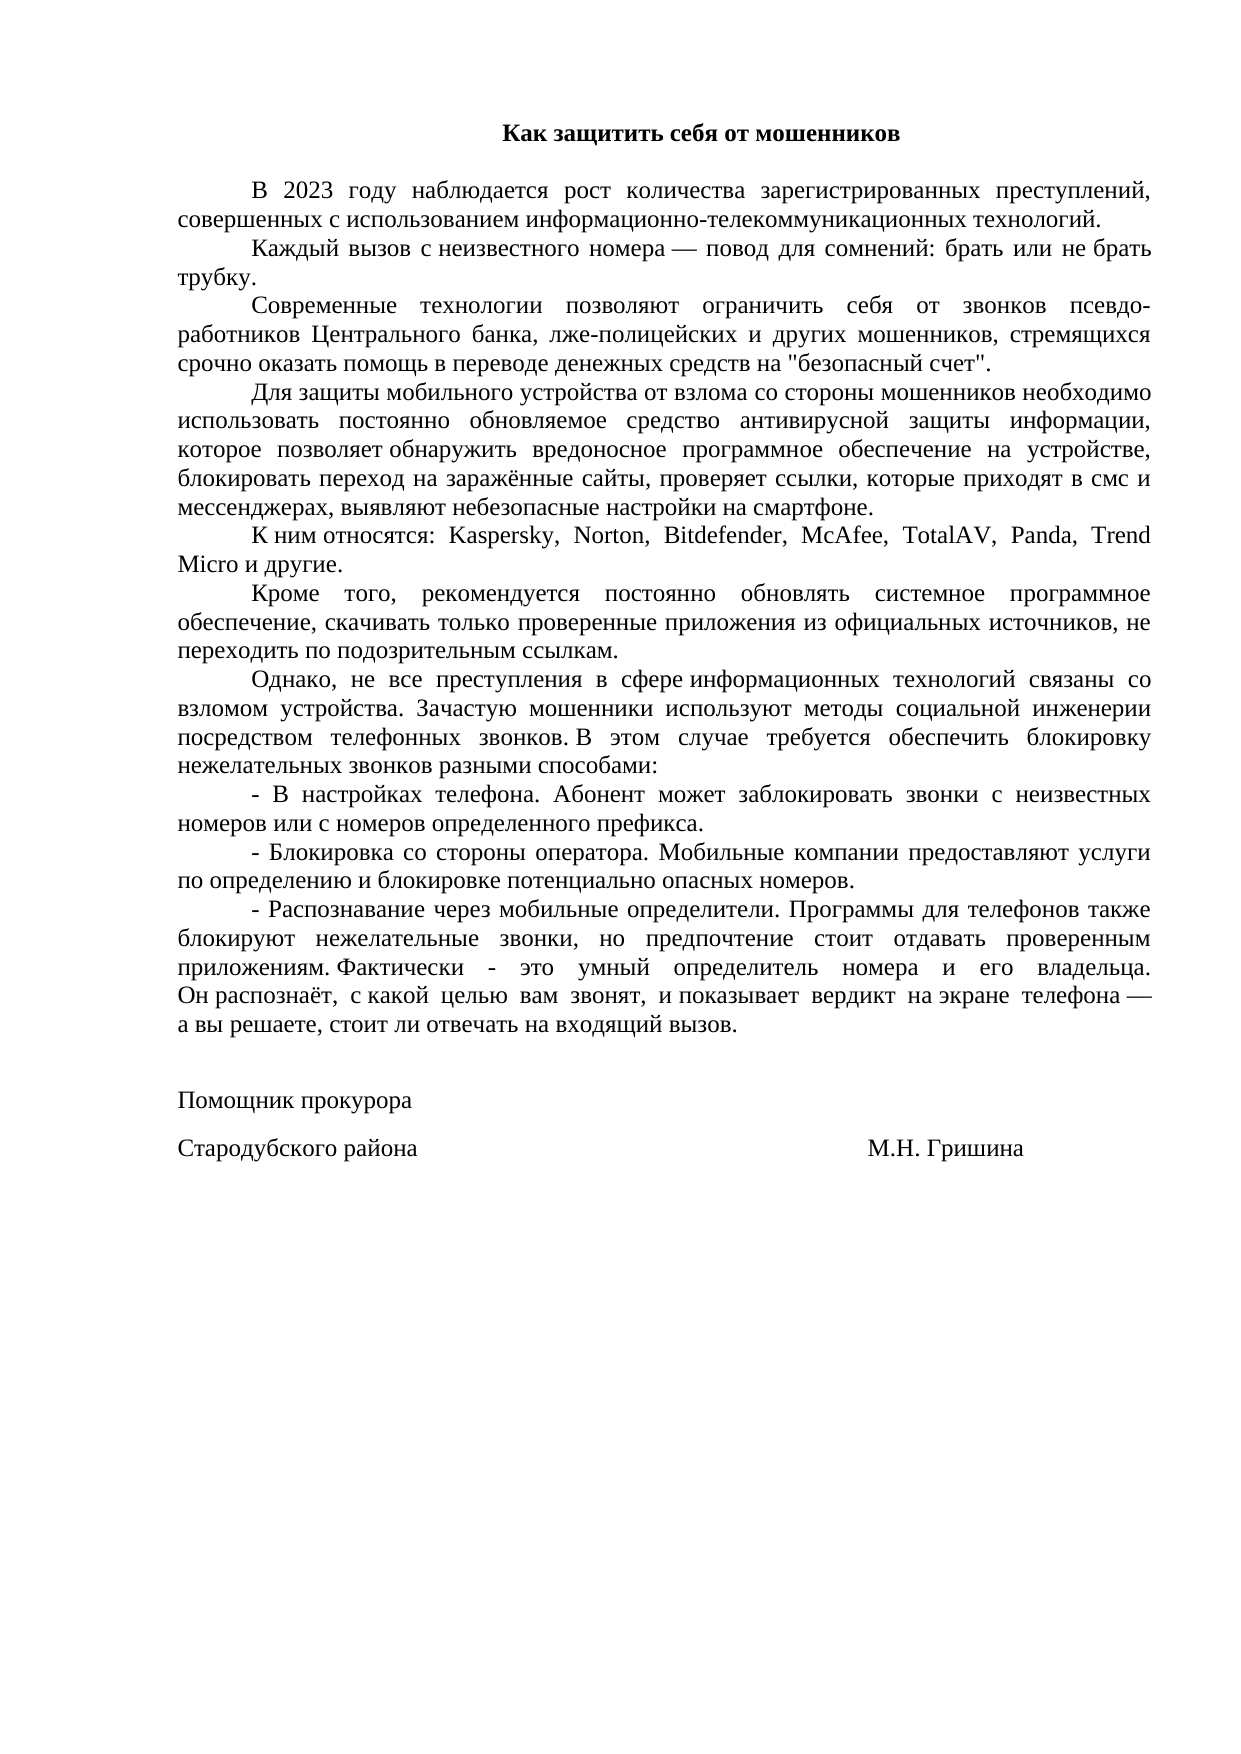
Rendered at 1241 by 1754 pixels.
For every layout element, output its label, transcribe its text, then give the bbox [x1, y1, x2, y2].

text В 2023 году наблюдается рост количества зарегистрированных преступлений, совершенных с использованием информационно-телекоммуникационных технологий. [177, 176, 1152, 233]
text Стародубского района М.Н. Гришина [177, 1133, 1152, 1161]
text Однако, не все преступления в сфере информационных технологий связаны со взломом устройства. Зачастую мошенники используют методы социальной инженерии посредством телефонных звонков. В этом случае требуется обеспечить блокировку нежелательных звонков разными способами: [177, 664, 1152, 779]
text - Блокировка со стороны оператора. Мобильные компании предоставляют услуги по определению и блокировке потенциально опасных номеров. [177, 837, 1152, 894]
text Каждый вызов с неизвестного номера — повод для сомнений: брать или не брать трубку. [177, 233, 1152, 291]
text Кроме того, рекомендуется постоянно обновлять системное программное обеспечение, скачивать только проверенные приложения из официальных источников, не переходить по подозрительным ссылкам. [177, 578, 1152, 664]
text К ним относятся: Kaspersky, Norton, Bitdefender, McAfee, TotalAV, Panda, Trend Micro и другие. [177, 521, 1152, 578]
text Современные технологии позволяют ограничить себя от звонков псевдо-работников Центрального банка, лже-полицейских и других мошенников, стремящихся срочно оказать помощь в переводе денежных средств на "безопасный счет". [177, 291, 1152, 377]
text Как защитить себя от мошенников [177, 118, 1152, 147]
text Помощник прокурора [177, 1085, 1152, 1114]
text - В настройках телефона. Абонент может заблокировать звонки с неизвестных номеров или с номеров определенного префикса. [177, 779, 1152, 837]
text - Распознавание через мобильные определители. Программы для телефонов также блокируют нежелательные звонки, но предпочтение стоит отдавать проверенным приложениям. Фактически - это умный определитель номера и его владельца. Он распознаёт, с какой целью вам звонят, и показывает вердикт на экране телефона — а вы решаете, стоит ли отвечать на входящий вызов. [177, 894, 1152, 1038]
text Для защиты мобильного устройства от взлома со стороны мошенников необходимо использовать постоянно обновляемое средство антивирусной защиты информации, которое позволяет обнаружить вредоносное программное обеспечение на устройстве, блокировать переход на заражённые сайты, проверяет ссылки, которые приходят в смс и мессенджерах, выявляют небезопасные настройки на смартфоне. [177, 377, 1152, 521]
